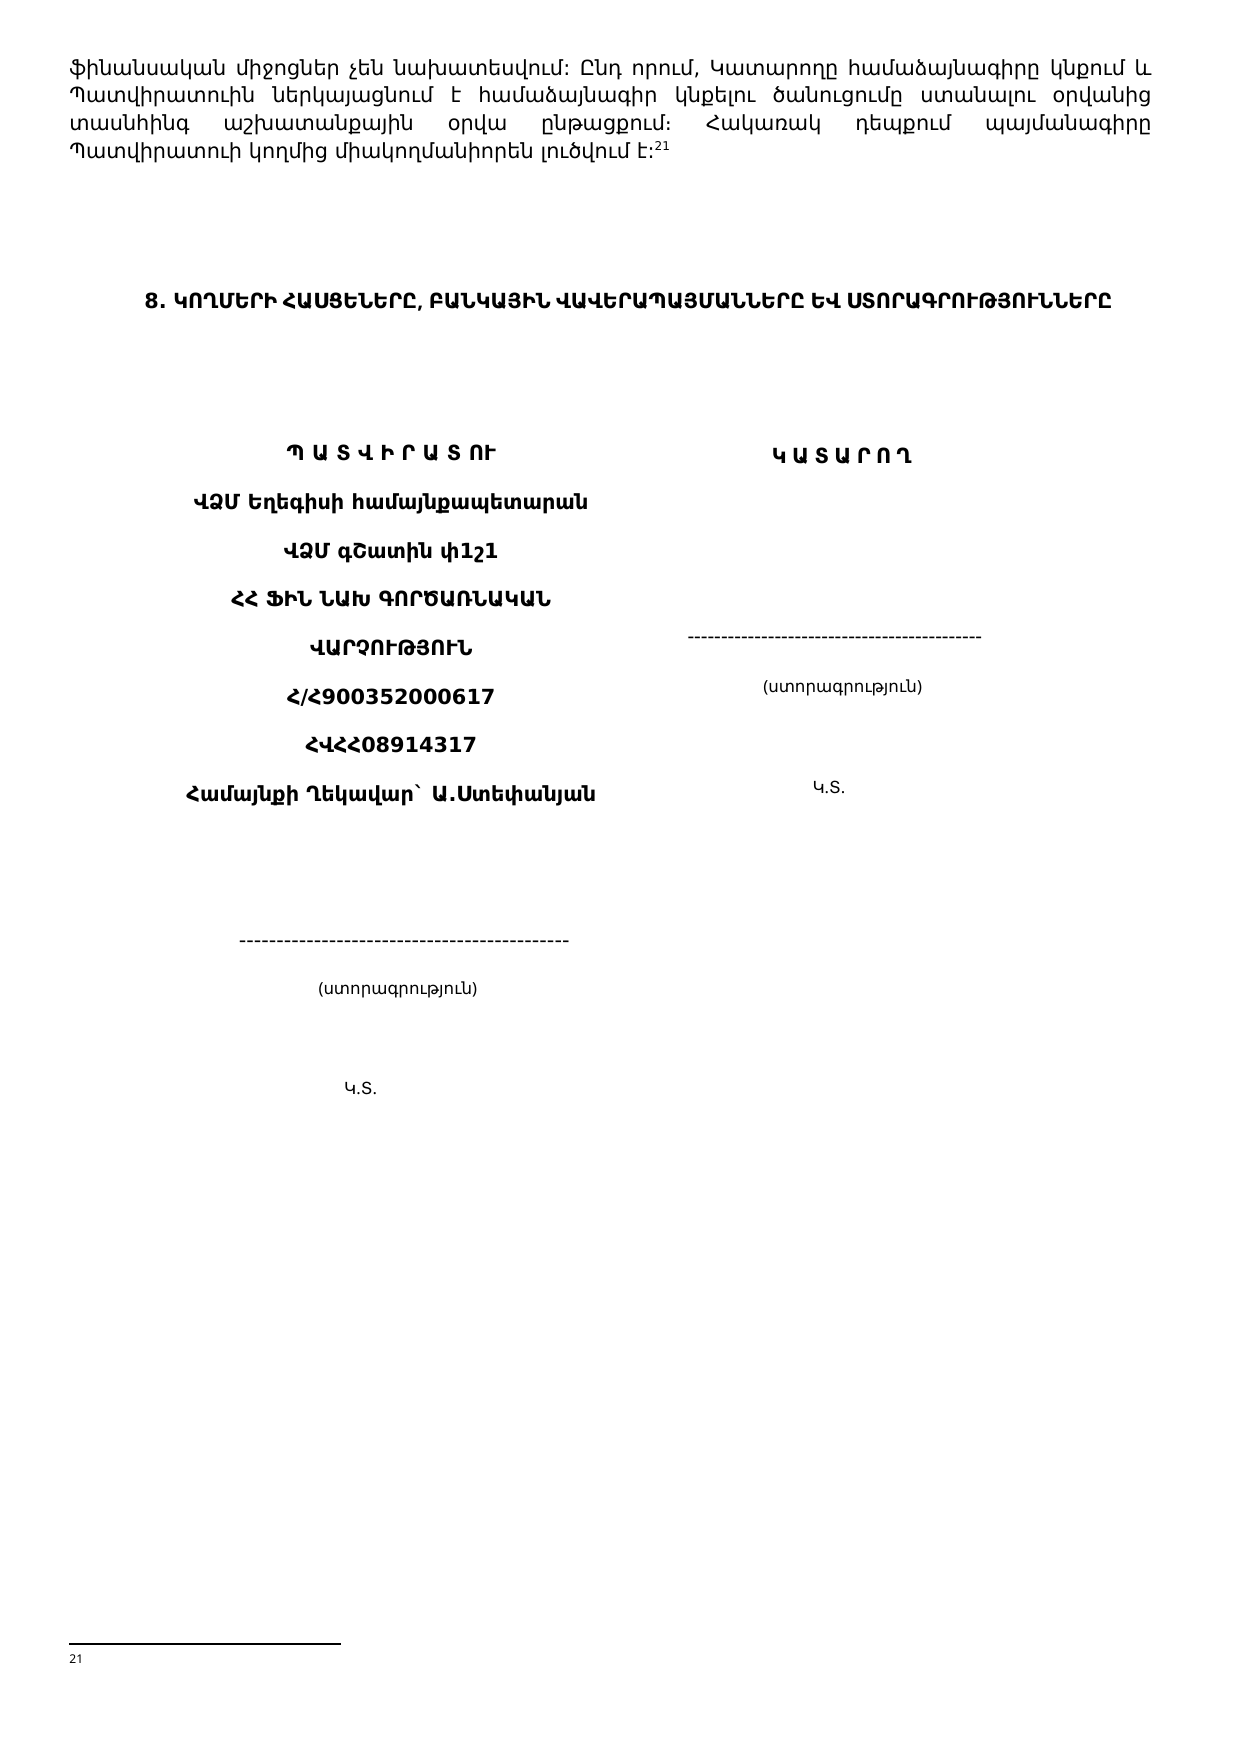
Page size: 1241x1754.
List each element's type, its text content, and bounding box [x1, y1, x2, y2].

text 8. ԿՈՂՄԵՐԻ ՀԱՍՑԵՆԵՐԸ, ԲԱՆԿԱՅԻՆ ՎԱՎԵՐԱՊԱՅՄԱՆՆԵՐԸ ԵՎ ՍՏՈՐԱԳՐՈՒԹՅՈՒՆՆԵՐԸ [69, 286, 1152, 315]
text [69, 56, 1152, 163]
table_header Կ Ա Տ Ա Ր Ո Ղ -------------------------------------------- (ստորագրություն) Կ.Տ. [627, 441, 1056, 1230]
table_header Պ Ա Տ Վ Ի Ր Ա Տ ՈՒ ՎՁՄ Եղեգիսի համայնքապետարան ՎՁՄ գՇատին փ1շ1 ՀՀ ՖԻՆ ՆԱԽ ԳՈՐԾԱՌՆԱԿԱՆ ՎԱՐՉՈՒԹՅՈՒՆ Հ/Հ900352000617 ՀՎՀՀ08914317 Համայնքի Ղեկավար` Ա.Ստեփանյան -------------------------------------------- (ստորագրություն) Կ.Տ. [155, 441, 627, 1230]
